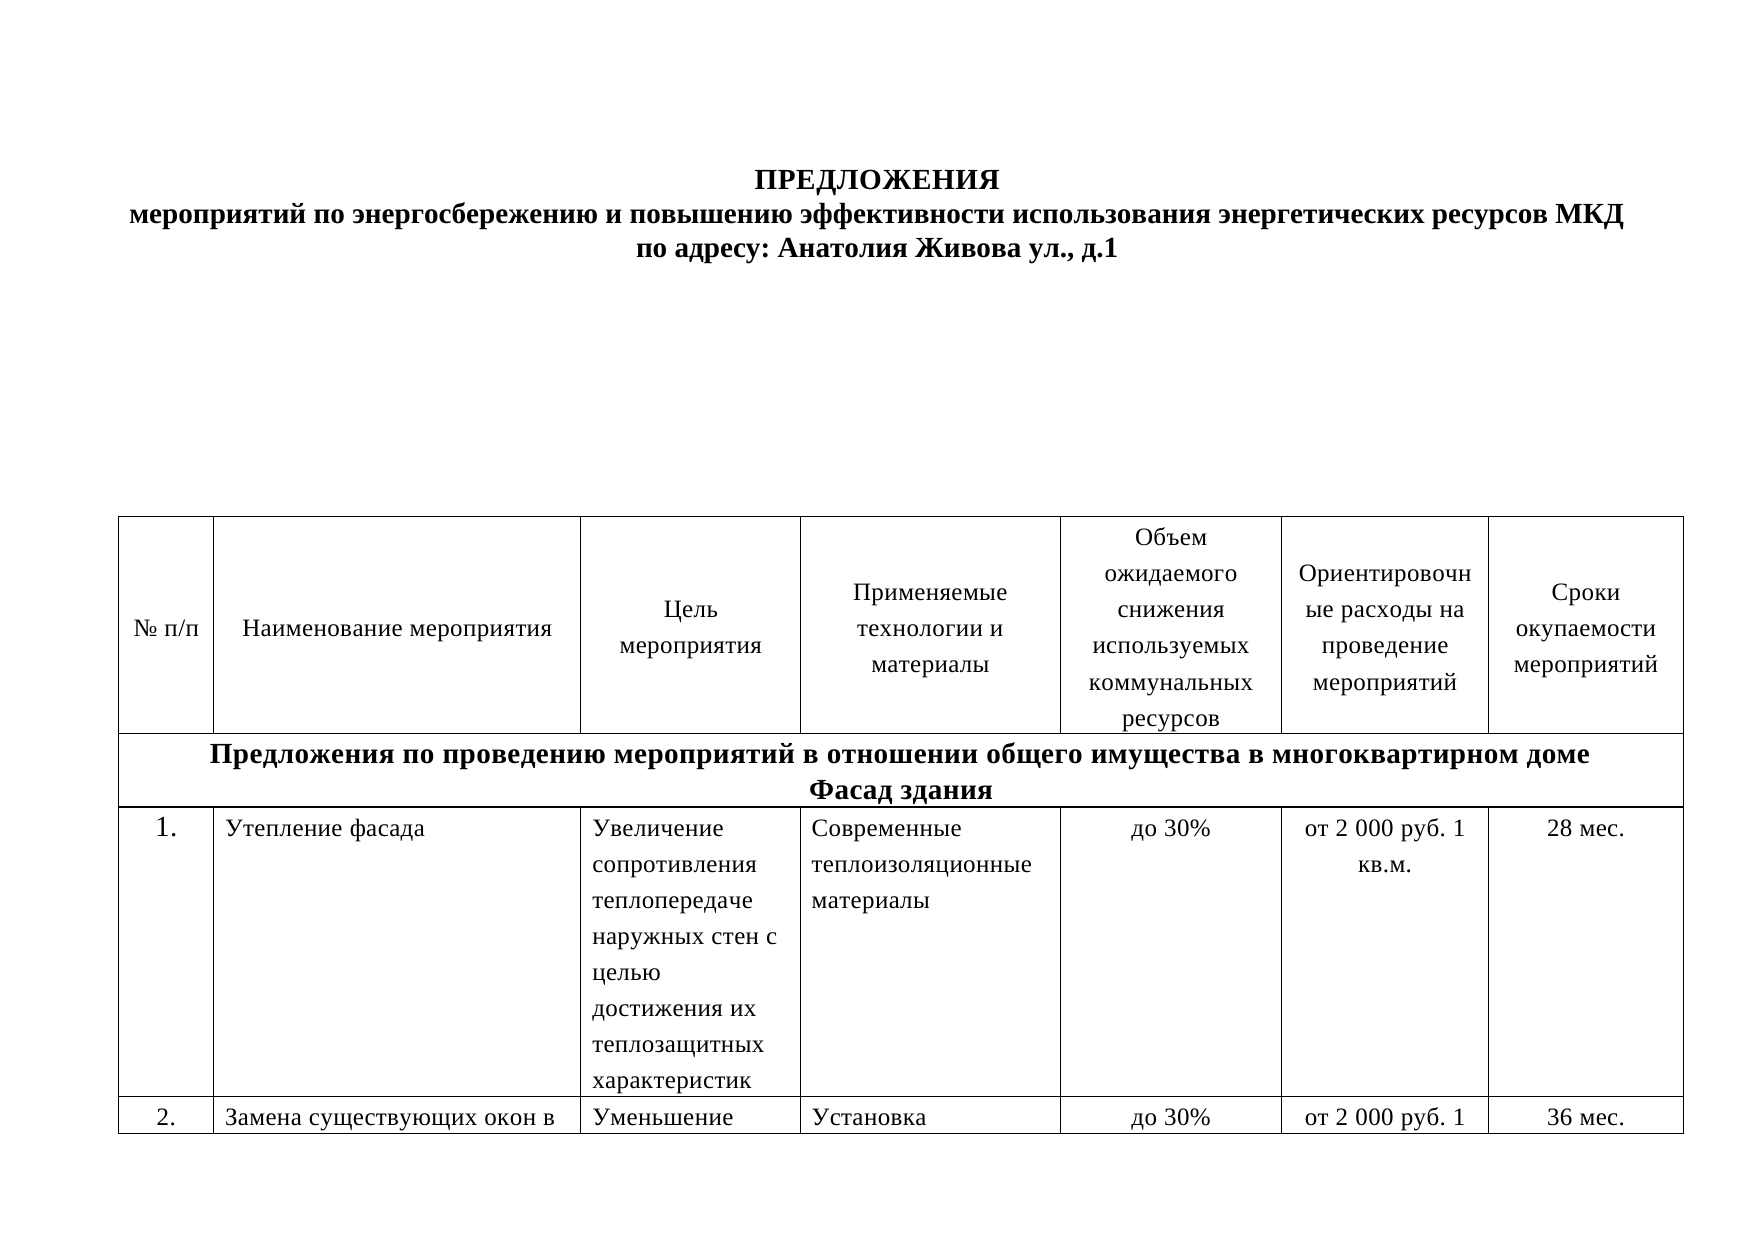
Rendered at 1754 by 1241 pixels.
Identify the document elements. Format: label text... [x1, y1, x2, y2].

table_header № п/п [119, 517, 213, 733]
table_header Применяемые технологии и материалы [801, 517, 1060, 733]
table_cell Утепление фасада [214, 808, 580, 1096]
table_header Объем ожидаемого снижения используемых коммунальных ресурсов [1061, 517, 1281, 733]
table_header Сроки окупаемости мероприятий [1489, 517, 1683, 733]
text ПРЕДЛОЖЕНИЯ [118, 161, 1636, 197]
text мероприятий по энергосбережению и повышению эффективности использования энергетических ресурсов МКД по адресу: Анатолия Живова ул., д.1 [118, 197, 1636, 264]
table_cell 36 мес. [1489, 1097, 1683, 1133]
table_header Ориентировочные расходы на проведение мероприятий [1282, 517, 1488, 733]
table_cell от 2 000 руб. 1 кв.м. [1282, 808, 1488, 1096]
table_header Цель мероприятия [581, 517, 800, 733]
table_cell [801, 1097, 1060, 1133]
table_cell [581, 1097, 800, 1133]
table_cell от 2 000 руб. 1 шт. [1282, 1097, 1488, 1133]
table_header Наименование мероприятия [214, 517, 580, 733]
table_cell Предложения по проведению мероприятий в отношении общего имущества в многоквартирном доме Фасад здания [119, 734, 1683, 806]
table_cell до 30% [1061, 808, 1281, 1096]
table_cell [214, 1097, 580, 1133]
table_cell Современные теплоизоляционные материалы [801, 808, 1060, 1096]
table_cell 2. [119, 1097, 213, 1133]
table_cell 28 мес. [1489, 808, 1683, 1096]
table_cell 1. [119, 808, 213, 1096]
table_cell до 30% [1061, 1097, 1281, 1133]
table_cell Увеличение сопротивления теплопередаче наружных стен с целью достижения их теплозащитных характеристик [581, 808, 800, 1096]
